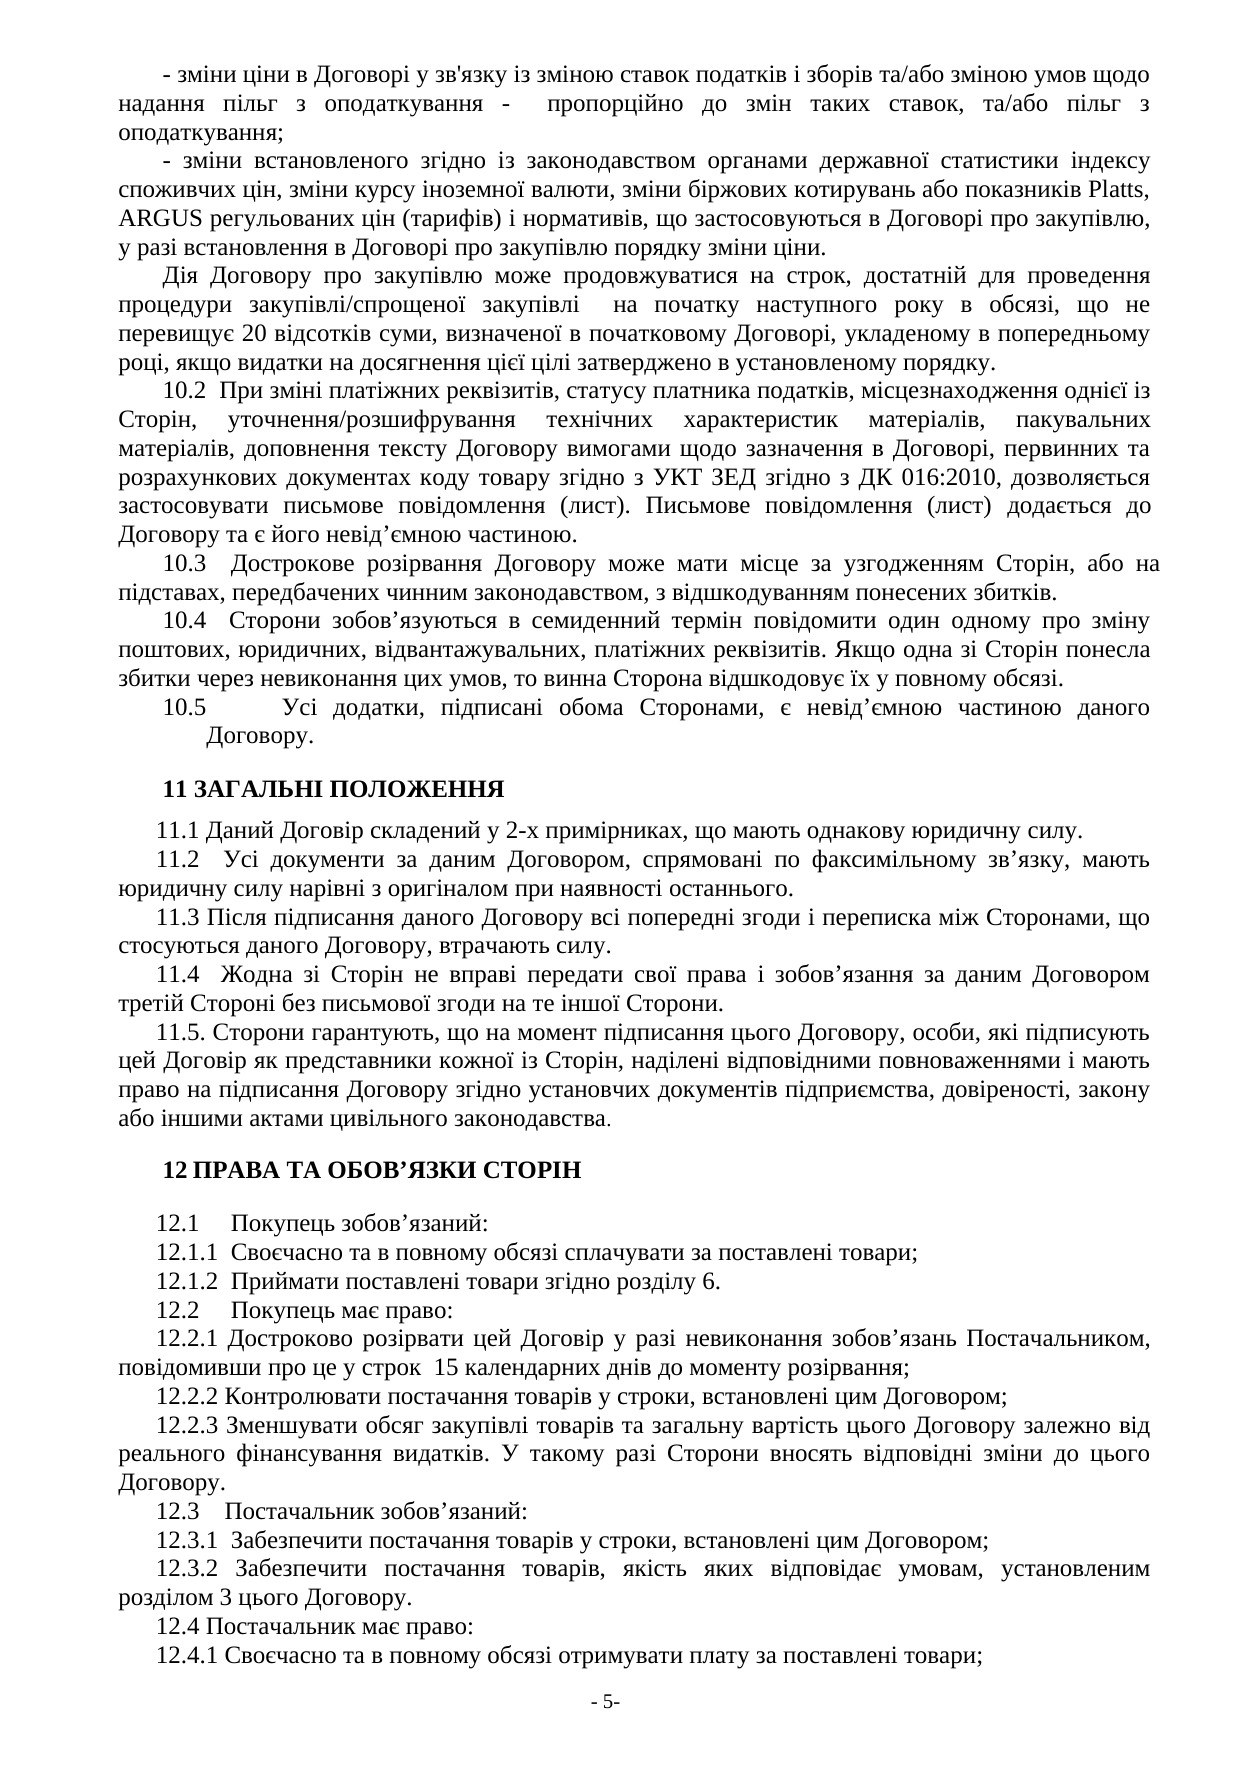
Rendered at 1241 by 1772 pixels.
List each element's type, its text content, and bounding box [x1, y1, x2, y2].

text 11.3 Після підписання даного Договору всі попередні згоди і переписка між Сторонами, що стосуються даного Договору, втрачають силу. [118, 902, 1152, 959]
text 11.2 Усі документи за даним Договором, спрямовані по факсимільному зв’язку, мають юридичну силу нарівні з оригіналом при наявності останнього. [118, 844, 1152, 902]
text 11.5. Сторони гарантують, що на момент підписання цього Договору, особи, які підписують цей Договір як представники кожної із Сторін, наділені відповідними повноваженнями і мають право на підписання Договору згідно установчих документів підприємства, довіреності, закону або іншими актами цивільного законодавства. [118, 1017, 1152, 1132]
text 12.1.1 Своєчасно та в повному обсязі сплачувати за поставлені товари; [118, 1237, 1152, 1266]
text 10.3 Дострокове розірвання Договору може мати місце за узгодженням Сторін, або на підставах, передбачених чинним законодавством, з відшкодуванням понесених збитків. [118, 548, 1162, 605]
text 12.2.2 Контролювати постачання товарів у строки, встановлені цим Договором; [118, 1381, 1152, 1410]
text 10.4 Сторони зобов’язуються в семиденний термін повідомити один одному про зміну поштових, юридичних, відвантажувальних, платіжних реквізитів. Якщо одна зі Сторін понесла збитки через невиконання цих умов, то винна Сторона відшкодовує їх у повному обсязі. [118, 605, 1152, 692]
text 12.3.2 Забезпечити постачання товарів, якість яких відповідає умовам, установленим розділом 3 цього Договору. [118, 1553, 1152, 1611]
text 12.2.1 Достроково розірвати цей Договір у разі невиконання зобов’язань Постачальником, повідомивши про це у строк 15 календарних днів до моменту розірвання; [118, 1323, 1152, 1381]
text 11.4 Жодна зі Сторін не вправі передати свої права і зобов’язання за даним Договором третій Стороні без письмової згоди на те іншої Сторони. [118, 959, 1152, 1017]
text 12.2 Покупець має право: [118, 1295, 1152, 1323]
text 12.1.2 Приймати поставлені товари згідно розділу 6. [118, 1266, 1152, 1295]
list Усі додатки, підписані обома Сторонами, є невід’ємною частиною даного Договору. [162, 692, 1152, 749]
text Дія Договору про закупівлю може продовжуватися на строк, достатній для проведення процедури закупівлі/спрощеної закупівлі на початку наступного року в обсязі, що не перевищує 20 відсотків суми, визначеної в початковому Договорі, укладеному в попередньому році, якщо видатки на досягнення цієї цілі затверджено в установленому порядку. [118, 260, 1152, 375]
text 11 ЗАГАЛЬНІ ПОЛОЖЕННЯ [118, 774, 1152, 803]
text 12.3.1 Забезпечити постачання товарів у строки, встановлені цим Договором; [118, 1525, 1152, 1553]
text 12.3 Постачальник зобов’язаний: [118, 1496, 1152, 1525]
text 12.4.1 Своєчасно та в повному обсязі отримувати плату за поставлені товари; [118, 1640, 1152, 1668]
text - зміни ціни в Договорі у зв'язку із зміною ставок податків і зборів та/або зміною умов щодо надання пільг з оподаткування - пропорційно до змін таких ставок, та/або пільг з оподаткування; [118, 59, 1152, 145]
text 12 ПРАВА ТА ОБОВ’ЯЗКИ СТОРІН [118, 1156, 1152, 1184]
text 12.2.3 Зменшувати обсяг закупівлі товарів та загальну вартість цього Договору залежно від реального фінансування видатків. У такому разі Сторони вносять відповідні зміни до цього Договору. [118, 1410, 1152, 1496]
text 11.1 Даний Договір складений у 2-х примірниках, що мають однакову юридичну силу. [118, 815, 1152, 844]
text - зміни встановленого згідно із законодавством органами державної статистики індексу споживчих цін, зміни курсу іноземної валюти, зміни біржових котирувань або показників Platts, ARGUS регульованих цін (тарифів) і нормативів, що застосовуються в Договорі про закупівлю, у разі встановлення в Договорі про закупівлю порядку зміни ціни. [118, 145, 1152, 260]
text 12.1 Покупець зобов’язаний: [118, 1208, 1152, 1237]
text 12.4 Постачальник має право: [118, 1611, 1152, 1640]
text 10.2 При зміні платіжних реквізитів, статусу платника податків, місцезнаходження однієї із Сторін, уточнення/розшифрування технічних характеристик матеріалів, пакувальних матеріалів, доповнення тексту Договору вимогами щодо зазначення в Договорі, первинних та розрахункових документах коду товару згідно з УКТ ЗЕД згідно з ДК 016:2010, дозволяється застосовувати письмове повідомлення (лист). Письмове повідомлення (лист) додається до Договору та є його невід’ємною частиною. [118, 375, 1152, 548]
